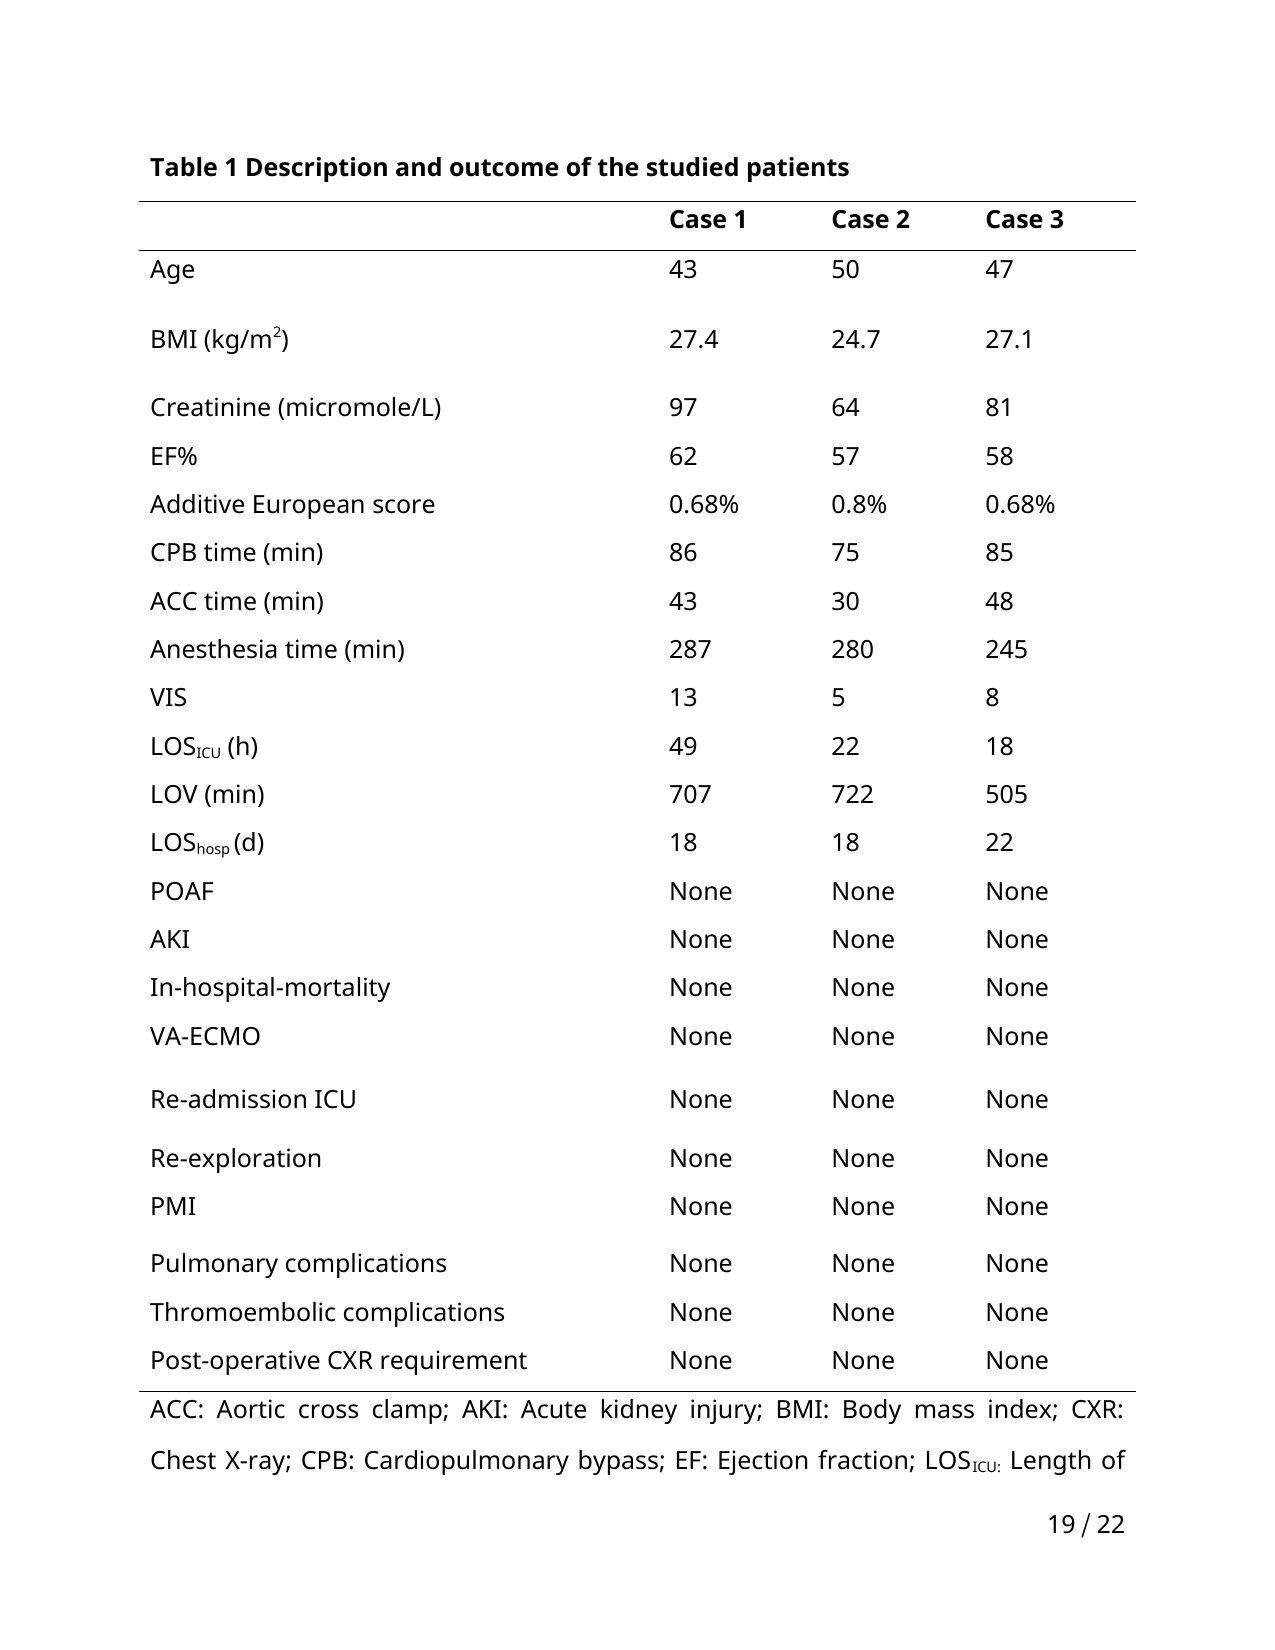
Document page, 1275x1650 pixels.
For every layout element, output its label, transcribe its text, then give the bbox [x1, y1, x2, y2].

table_cell None [974, 1246, 1136, 1294]
table_header [139, 202, 658, 250]
table_cell None [974, 922, 1136, 970]
table_cell 47 [974, 251, 1136, 322]
table_cell None [658, 1294, 820, 1343]
table_cell 18 [974, 728, 1136, 777]
table_cell 58 [974, 438, 1136, 487]
table_cell 22 [974, 825, 1136, 873]
table_cell 85 [974, 535, 1136, 583]
table_cell Re-admission ICU [139, 1082, 658, 1140]
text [150, 1392, 1125, 1477]
table_cell 707 [658, 777, 820, 825]
table_cell None [820, 873, 974, 922]
table_cell Additive European score [139, 487, 658, 535]
table_cell Anesthesia time (min) [139, 632, 658, 680]
table_cell 57 [820, 438, 974, 487]
table_cell 64 [820, 390, 974, 438]
table_header Case 3 [974, 202, 1136, 250]
table_cell 18 [658, 825, 820, 873]
table_cell 0.68% [974, 487, 1136, 535]
table_cell 30 [820, 583, 974, 632]
table_cell 24.7 [820, 322, 974, 390]
table_cell Thromoembolic complications [139, 1294, 658, 1343]
table_cell 27.4 [658, 322, 820, 390]
table_cell None [820, 1189, 974, 1246]
table_cell None [820, 1294, 974, 1343]
table_cell None [820, 1140, 974, 1189]
table_cell 86 [658, 535, 820, 583]
table_cell None [820, 1082, 974, 1140]
table_cell EF% [139, 438, 658, 487]
table_cell None [658, 922, 820, 970]
table_cell 0.8% [820, 487, 974, 535]
table_cell CPB time (min) [139, 535, 658, 583]
table_cell None [658, 1246, 820, 1294]
table_cell None [658, 1343, 820, 1391]
table_cell None [974, 1189, 1136, 1246]
table_cell 13 [658, 680, 820, 728]
table_cell None [974, 873, 1136, 922]
table_cell 49 [658, 728, 820, 777]
table_cell 287 [658, 632, 820, 680]
table_cell AKI [139, 922, 658, 970]
table_cell 48 [974, 583, 1136, 632]
table_cell Post-operative CXR requirement [139, 1343, 658, 1391]
table_cell None [820, 922, 974, 970]
table_cell LOV (min) [139, 777, 658, 825]
table_cell LOSICU (h) [139, 728, 658, 777]
table_cell 0.68% [658, 487, 820, 535]
table_cell None [974, 1082, 1136, 1140]
table_cell 75 [820, 535, 974, 583]
table_cell ACC time (min) [139, 583, 658, 632]
table_cell None [820, 1018, 974, 1082]
table_cell 50 [820, 251, 974, 322]
table_cell None [974, 1343, 1136, 1391]
table_header Case 1 [658, 202, 820, 250]
table_cell 22 [820, 728, 974, 777]
table_cell Creatinine (micromole/L) [139, 390, 658, 438]
table_cell Pulmonary complications [139, 1246, 658, 1294]
table_cell 245 [974, 632, 1136, 680]
table_cell 81 [974, 390, 1136, 438]
table_cell None [974, 970, 1136, 1018]
table_cell None [820, 1343, 974, 1391]
table_cell Age [139, 251, 658, 322]
table_cell None [820, 1246, 974, 1294]
text Table 1 Description and outcome of the studied patients [150, 150, 1125, 184]
table_cell POAF [139, 873, 658, 922]
table_cell 8 [974, 680, 1136, 728]
table_cell VIS [139, 680, 658, 728]
table_cell None [974, 1018, 1136, 1082]
table_cell In-hospital-mortality [139, 970, 658, 1018]
table_cell None [658, 1140, 820, 1189]
table_cell None [974, 1140, 1136, 1189]
table_cell 5 [820, 680, 974, 728]
table_cell None [658, 1018, 820, 1082]
table_cell None [658, 873, 820, 922]
table_cell 62 [658, 438, 820, 487]
table_cell None [658, 1082, 820, 1140]
table_cell None [974, 1294, 1136, 1343]
table_cell PMI [139, 1189, 658, 1246]
table_cell 43 [658, 251, 820, 322]
table_cell 27.1 [974, 322, 1136, 390]
table_cell 722 [820, 777, 974, 825]
table_cell None [658, 1189, 820, 1246]
table_cell None [658, 970, 820, 1018]
table_header Case 2 [820, 202, 974, 250]
table_cell 505 [974, 777, 1136, 825]
table_cell 18 [820, 825, 974, 873]
table_cell VA-ECMO [139, 1018, 658, 1082]
table_cell None [820, 970, 974, 1018]
table_cell Re-exploration [139, 1140, 658, 1189]
table_cell 43 [658, 583, 820, 632]
table_cell LOShosp (d) [139, 825, 658, 873]
table_cell BMI (kg/m2) [139, 322, 658, 390]
table_cell 97 [658, 390, 820, 438]
table_cell 280 [820, 632, 974, 680]
